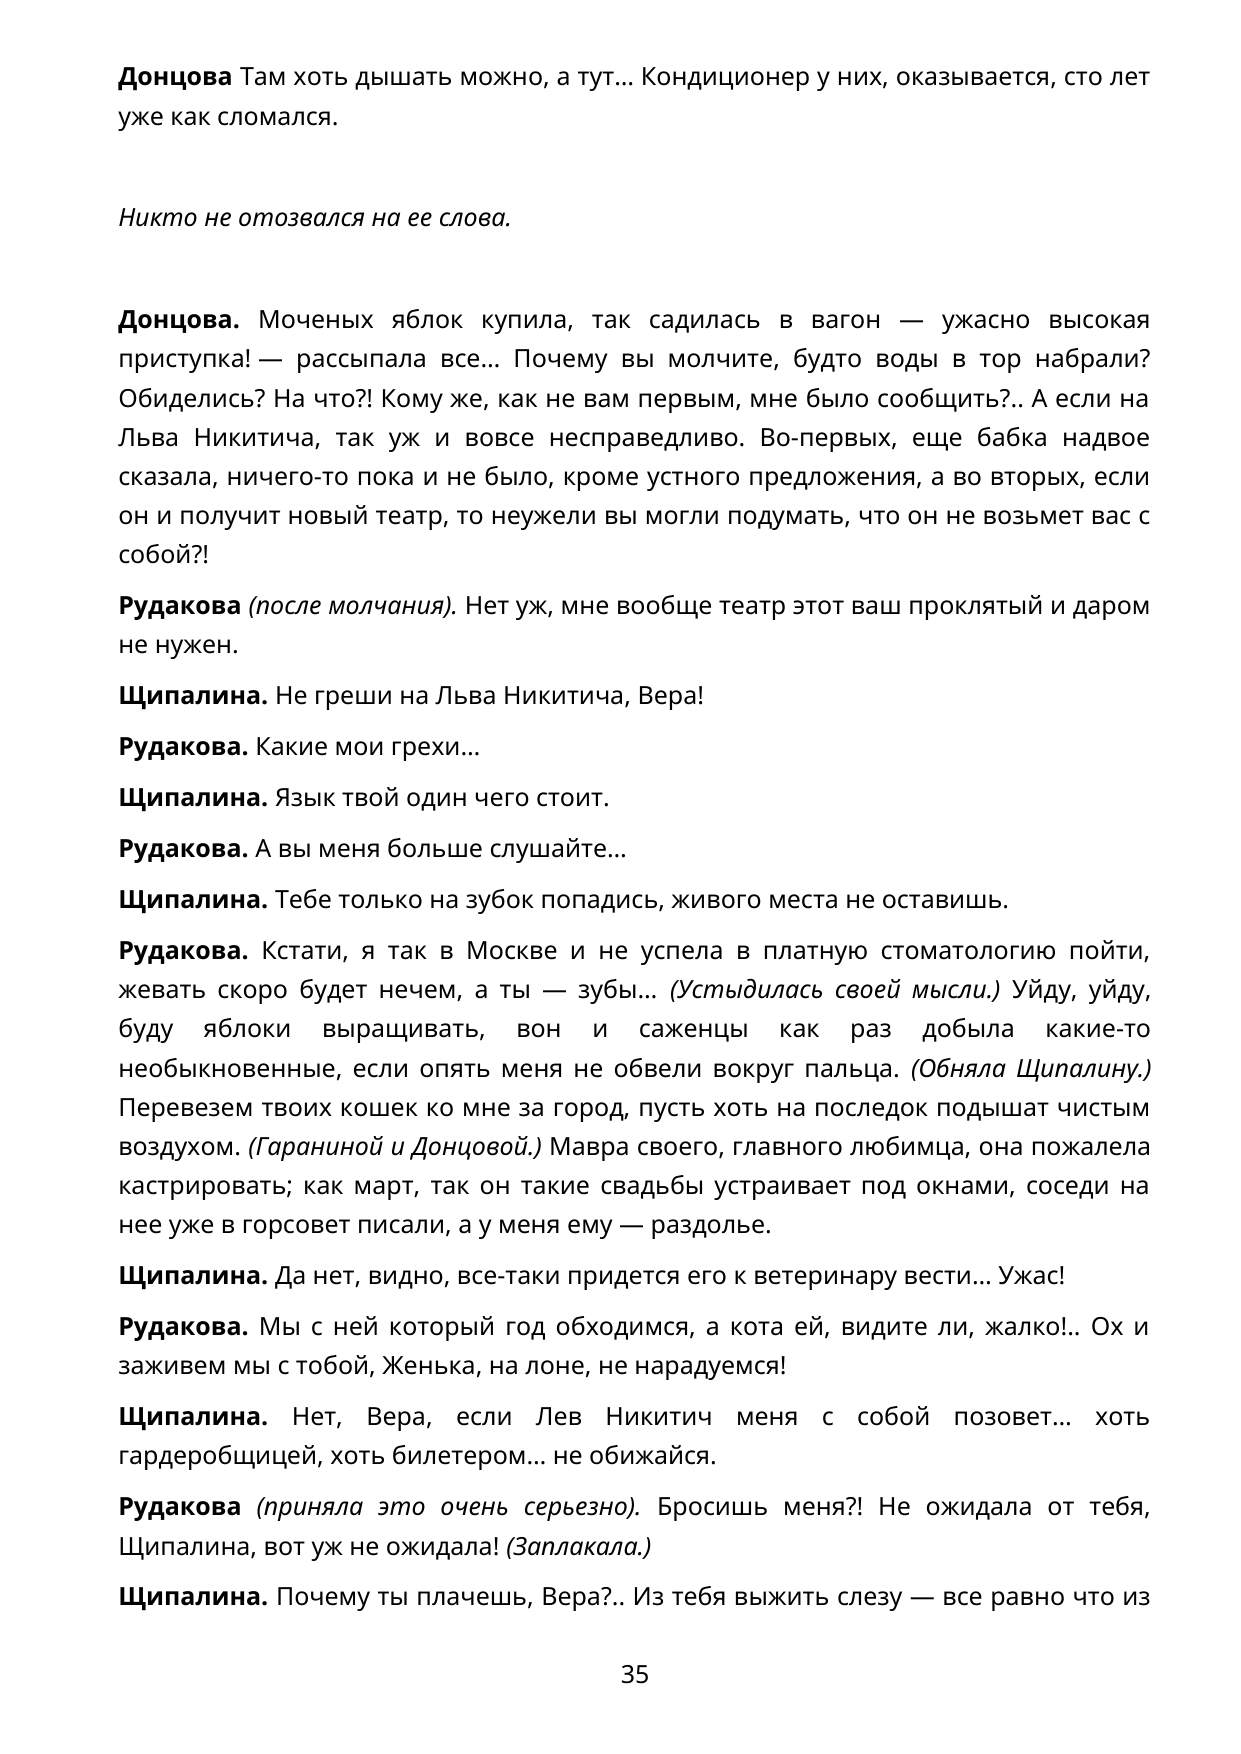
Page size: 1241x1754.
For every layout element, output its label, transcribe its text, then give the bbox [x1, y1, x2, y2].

text Рудакова. Какие мои грехи… [118, 729, 1152, 763]
text Щипалина. Язык твой один чего стоит. [118, 780, 1152, 814]
text Рудакова. Кстати, я так в Москве и не успела в платную стоматологию пойти, жевать скоро будет нечем, а ты — зубы… (Устыдилась своей мысли.) Уйду, уйду, буду яблоки выращивать, вон и саженцы как раз добыла какие-то необыкновенные, если опять меня не обвели вокруг пальца. (Обняла Щипалину.) Перевезем твоих кошек ко мне за город, пусть хоть на последок подышат чистым воздухом. (Гараниной и Донцовой.) Мавра своего, главного любимца, она пожалела кастрировать; как март, так он такие свадьбы устраивает под окнами, соседи на нее уже в горсовет писали, а у меня ему — раздолье. [118, 933, 1152, 1241]
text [118, 1579, 1152, 1613]
text Щипалина. Тебе только на зубок попадись, живого места не оставишь. [118, 882, 1152, 916]
text Рудакова. А вы меня больше слушайте… [118, 831, 1152, 865]
text Рудакова. Мы с ней который год обходимся, а кота ей, видите ли, жалко!.. Ох и заживем мы с тобой, Женька, на лоне, не нарадуемся! [118, 1309, 1152, 1382]
text Рудакова (приняла это очень серьезно). Бросишь меня?! Не ожидала от тебя, Щипалина, вот уж не ожидала! (Заплакала.) [118, 1489, 1152, 1562]
text Рудакова (после молчания). Нет уж, мне вообще театр этот ваш проклятый и даром не нужен. [118, 588, 1152, 661]
text Донцова Там хоть дышать можно, а тут… Кондиционер у них, оказывается, сто лет уже как сломался. [118, 59, 1152, 132]
text Щипалина. Нет, Вера, если Лев Никитич меня с собой позовет… хоть гардеробщицей, хоть билетером… не обижайся. [118, 1399, 1152, 1472]
text Щипалина. Не греши на Льва Никитича, Вера! [118, 678, 1152, 712]
text Никто не отозвался на ее слова. [118, 200, 1152, 234]
text Донцова. Моченых яблок купила, так садилась в вагон — ужасно высокая приступка! — рассыпала все… Почему вы молчите, будто воды в тор набрали? Обиделись? На что?! Кому же, как не вам первым, мне было сообщить?.. А если на Льва Никитича, так уж и вовсе несправедливо. Во-первых, еще бабка надвое сказала, ничего-то пока и не было, кроме устного предложения, а во вторых, если он и получит новый театр, то неужели вы могли подумать, что он не возьмет вас с собой?! [118, 302, 1152, 571]
text Щипалина. Да нет, видно, все-таки придется его к ветеринару вести… Ужас! [118, 1258, 1152, 1292]
